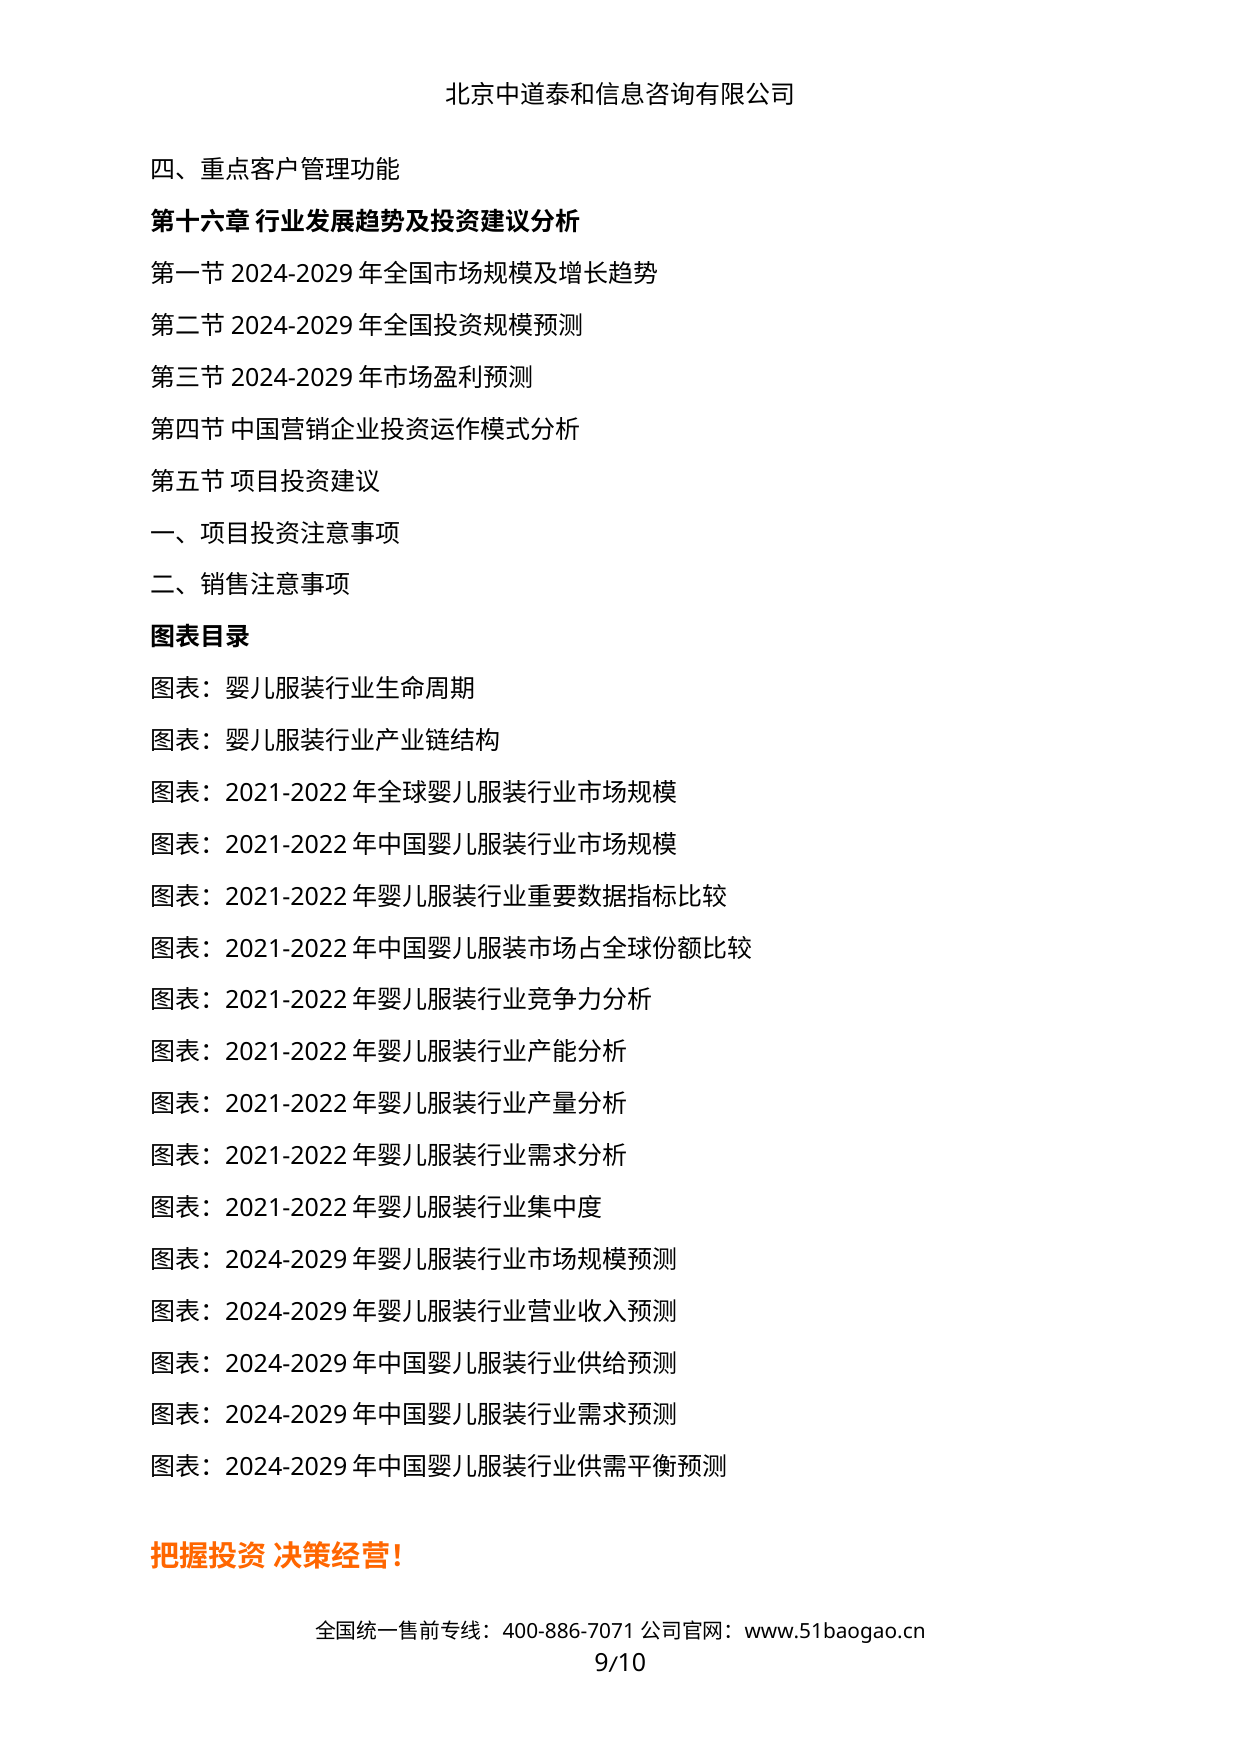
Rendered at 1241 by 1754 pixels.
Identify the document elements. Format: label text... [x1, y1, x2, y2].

text 图表：2021-2022年中国婴儿服装行业市场规模 [150, 824, 1090, 861]
text 图表：2024-2029年婴儿服装行业市场规模预测 [150, 1239, 1090, 1276]
text 图表：2024-2029年中国婴儿服装行业供需平衡预测 [150, 1447, 1090, 1483]
text 图表：婴儿服装行业生命周期 [150, 669, 1090, 705]
text 一、项目投资注意事项 [150, 513, 1090, 549]
text 第三节 2024-2029年市场盈利预测 [150, 357, 1090, 394]
text 图表：2024-2029年婴儿服装行业营业收入预测 [150, 1291, 1090, 1327]
text 四、重点客户管理功能 [150, 150, 1090, 186]
text 图表：2021-2022年婴儿服装行业竞争力分析 [150, 980, 1090, 1016]
text 图表：2024-2029年中国婴儿服装行业需求预测 [150, 1395, 1090, 1431]
text 第二节 2024-2029年全国投资规模预测 [150, 306, 1090, 342]
text 图表：婴儿服装行业产业链结构 [150, 721, 1090, 757]
text 第五节 项目投资建议 [150, 461, 1090, 497]
text 图表：2021-2022年婴儿服装行业产能分析 [150, 1032, 1090, 1068]
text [150, 1499, 1090, 1575]
text 第四节 中国营销企业投资运作模式分析 [150, 409, 1090, 446]
text 图表：2021-2022年婴儿服装行业产量分析 [150, 1084, 1090, 1120]
text 图表：2021-2022年中国婴儿服装市场占全球份额比较 [150, 928, 1090, 964]
text 图表：2021-2022年全球婴儿服装行业市场规模 [150, 772, 1090, 809]
text 图表：2021-2022年婴儿服装行业需求分析 [150, 1136, 1090, 1172]
text 二、销售注意事项 [150, 565, 1090, 601]
text 第一节 2024-2029年全国市场规模及增长趋势 [150, 254, 1090, 290]
text 图表：2024-2029年中国婴儿服装行业供给预测 [150, 1343, 1090, 1379]
text 图表目录 [150, 617, 1090, 653]
text 图表：2021-2022年婴儿服装行业重要数据指标比较 [150, 876, 1090, 912]
text 图表：2021-2022年婴儿服装行业集中度 [150, 1187, 1090, 1224]
text 第十六章 行业发展趋势及投资建议分析 [150, 202, 1090, 238]
